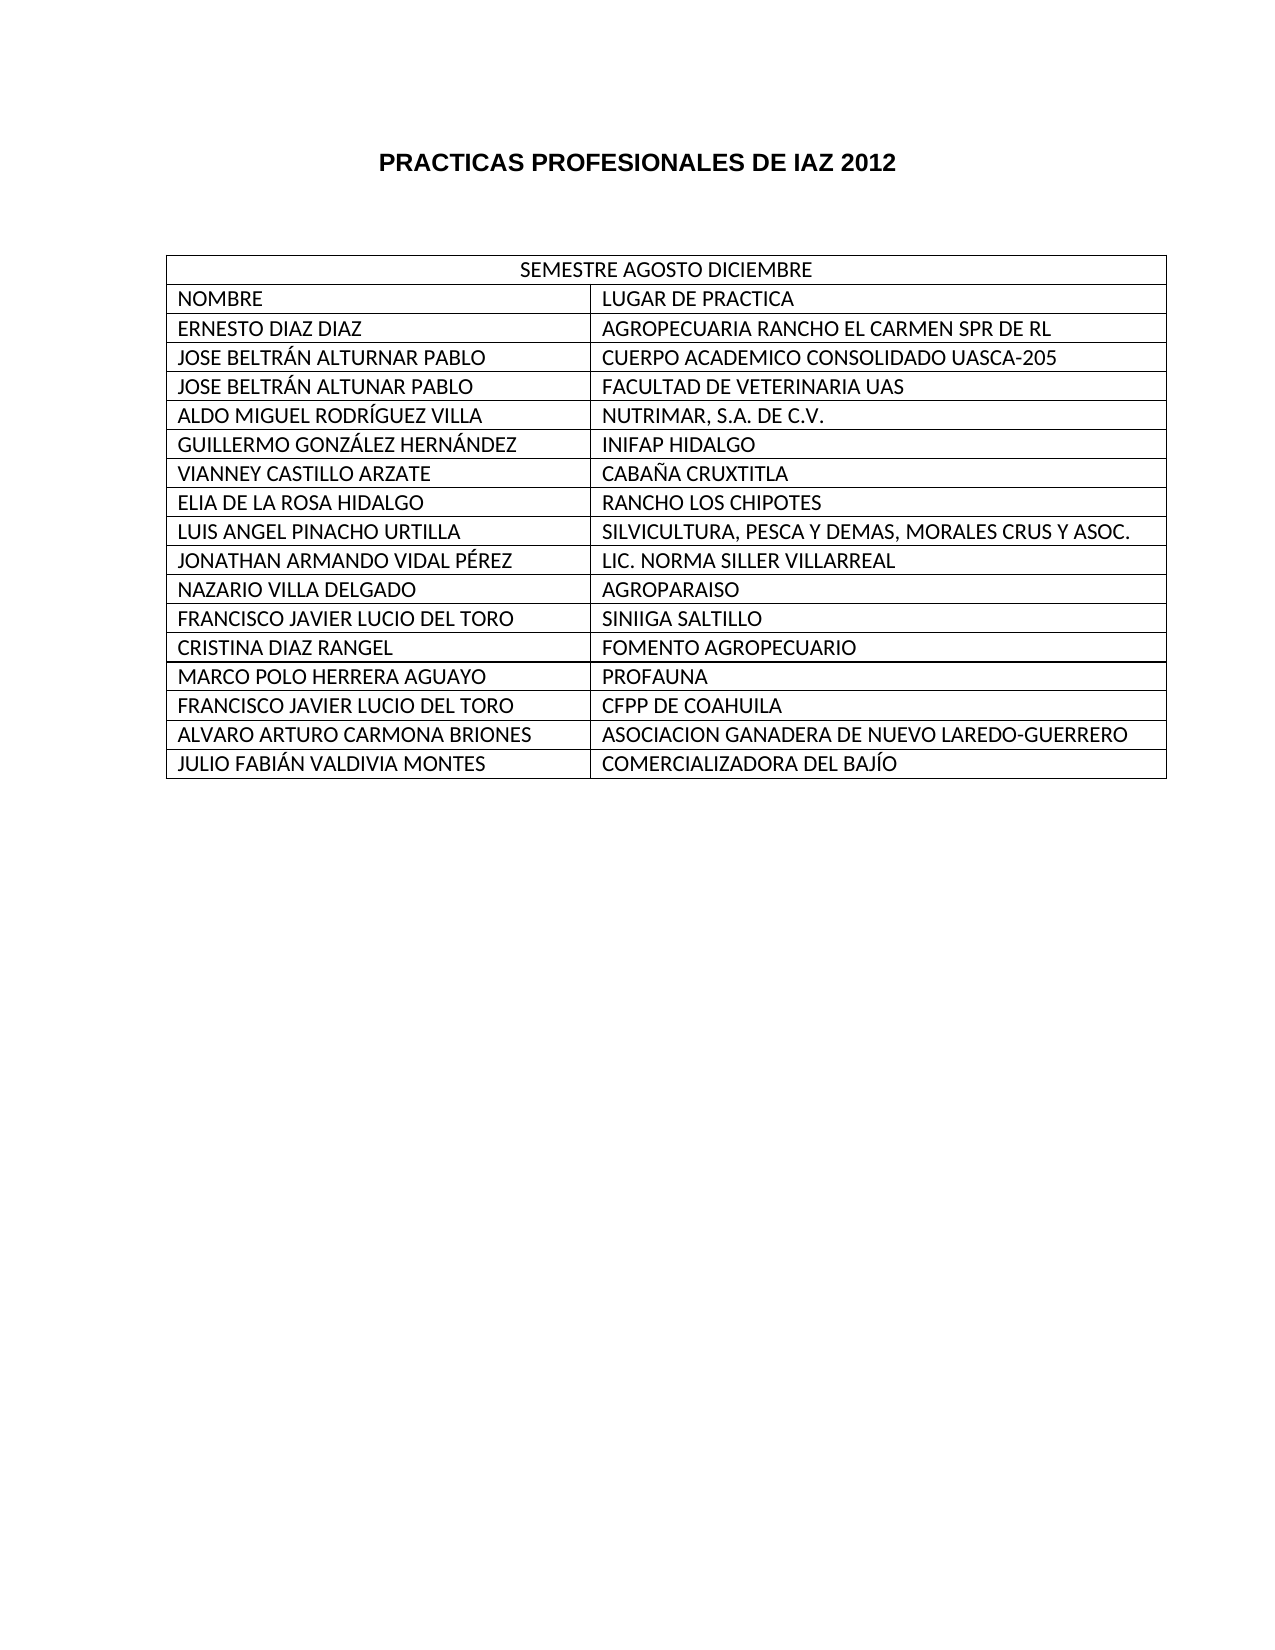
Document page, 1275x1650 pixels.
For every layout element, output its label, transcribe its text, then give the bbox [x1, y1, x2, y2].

table_cell AGROPARAISO [591, 575, 1166, 603]
table_cell RANCHO LOS CHIPOTES [591, 488, 1166, 516]
table_cell ALVARO ARTURO CARMONA BRIONES [167, 721, 590, 748]
table_cell CABAÑA CRUXTITLA [591, 459, 1166, 487]
table_cell LIC. NORMA SILLER VILLARREAL [591, 546, 1166, 574]
table_cell ALDO MIGUEL RODRÍGUEZ VILLA [167, 401, 590, 429]
table_cell GUILLERMO GONZÁLEZ HERNÁNDEZ [167, 430, 590, 458]
table_cell JULIO FABIÁN VALDIVIA MONTES [167, 750, 590, 778]
table_cell NOMBRE [167, 285, 590, 313]
table_cell JOSE BELTRÁN ALTURNAR PABLO [167, 343, 590, 371]
table_cell JONATHAN ARMANDO VIDAL PÉREZ [167, 546, 590, 574]
table_cell PROFAUNA [591, 663, 1166, 690]
table_cell CRISTINA DIAZ RANGEL [167, 633, 590, 661]
table_cell SINIIGA SALTILLO [591, 604, 1166, 632]
table_cell INIFAP HIDALGO [591, 430, 1166, 458]
table_cell AGROPECUARIA RANCHO EL CARMEN SPR DE RL [591, 314, 1166, 342]
table_cell LUGAR DE PRACTICA [591, 285, 1166, 313]
table_cell JOSE BELTRÁN ALTUNAR PABLO [167, 372, 590, 400]
table_cell MARCO POLO HERRERA AGUAYO [167, 663, 590, 690]
table_cell FOMENTO AGROPECUARIO [591, 633, 1166, 661]
table_cell VIANNEY CASTILLO ARZATE [167, 459, 590, 487]
table_cell COMERCIALIZADORA DEL BAJÍO [591, 750, 1166, 778]
table_cell ERNESTO DIAZ DIAZ [167, 314, 590, 342]
table_cell CFPP DE COAHUILA [591, 691, 1166, 719]
table_cell ASOCIACION GANADERA DE NUEVO LAREDO-GUERRERO [591, 721, 1166, 748]
table_cell CUERPO ACADEMICO CONSOLIDADO UASCA-205 [591, 343, 1166, 371]
table_cell ELIA DE LA ROSA HIDALGO [167, 488, 590, 516]
text PRACTICAS PROFESIONALES DE IAZ 2012 [177, 148, 1098, 176]
table_cell FRANCISCO JAVIER LUCIO DEL TORO [167, 604, 590, 632]
table_header SEMESTRE AGOSTO DICIEMBRE [167, 256, 1166, 283]
table_cell NUTRIMAR, S.A. DE C.V. [591, 401, 1166, 429]
table_cell NAZARIO VILLA DELGADO [167, 575, 590, 603]
table_cell LUIS ANGEL PINACHO URTILLA [167, 517, 590, 545]
table_cell FACULTAD DE VETERINARIA UAS [591, 372, 1166, 400]
table_cell FRANCISCO JAVIER LUCIO DEL TORO [167, 691, 590, 719]
table_cell SILVICULTURA, PESCA Y DEMAS, MORALES CRUS Y ASOC. [591, 517, 1166, 545]
